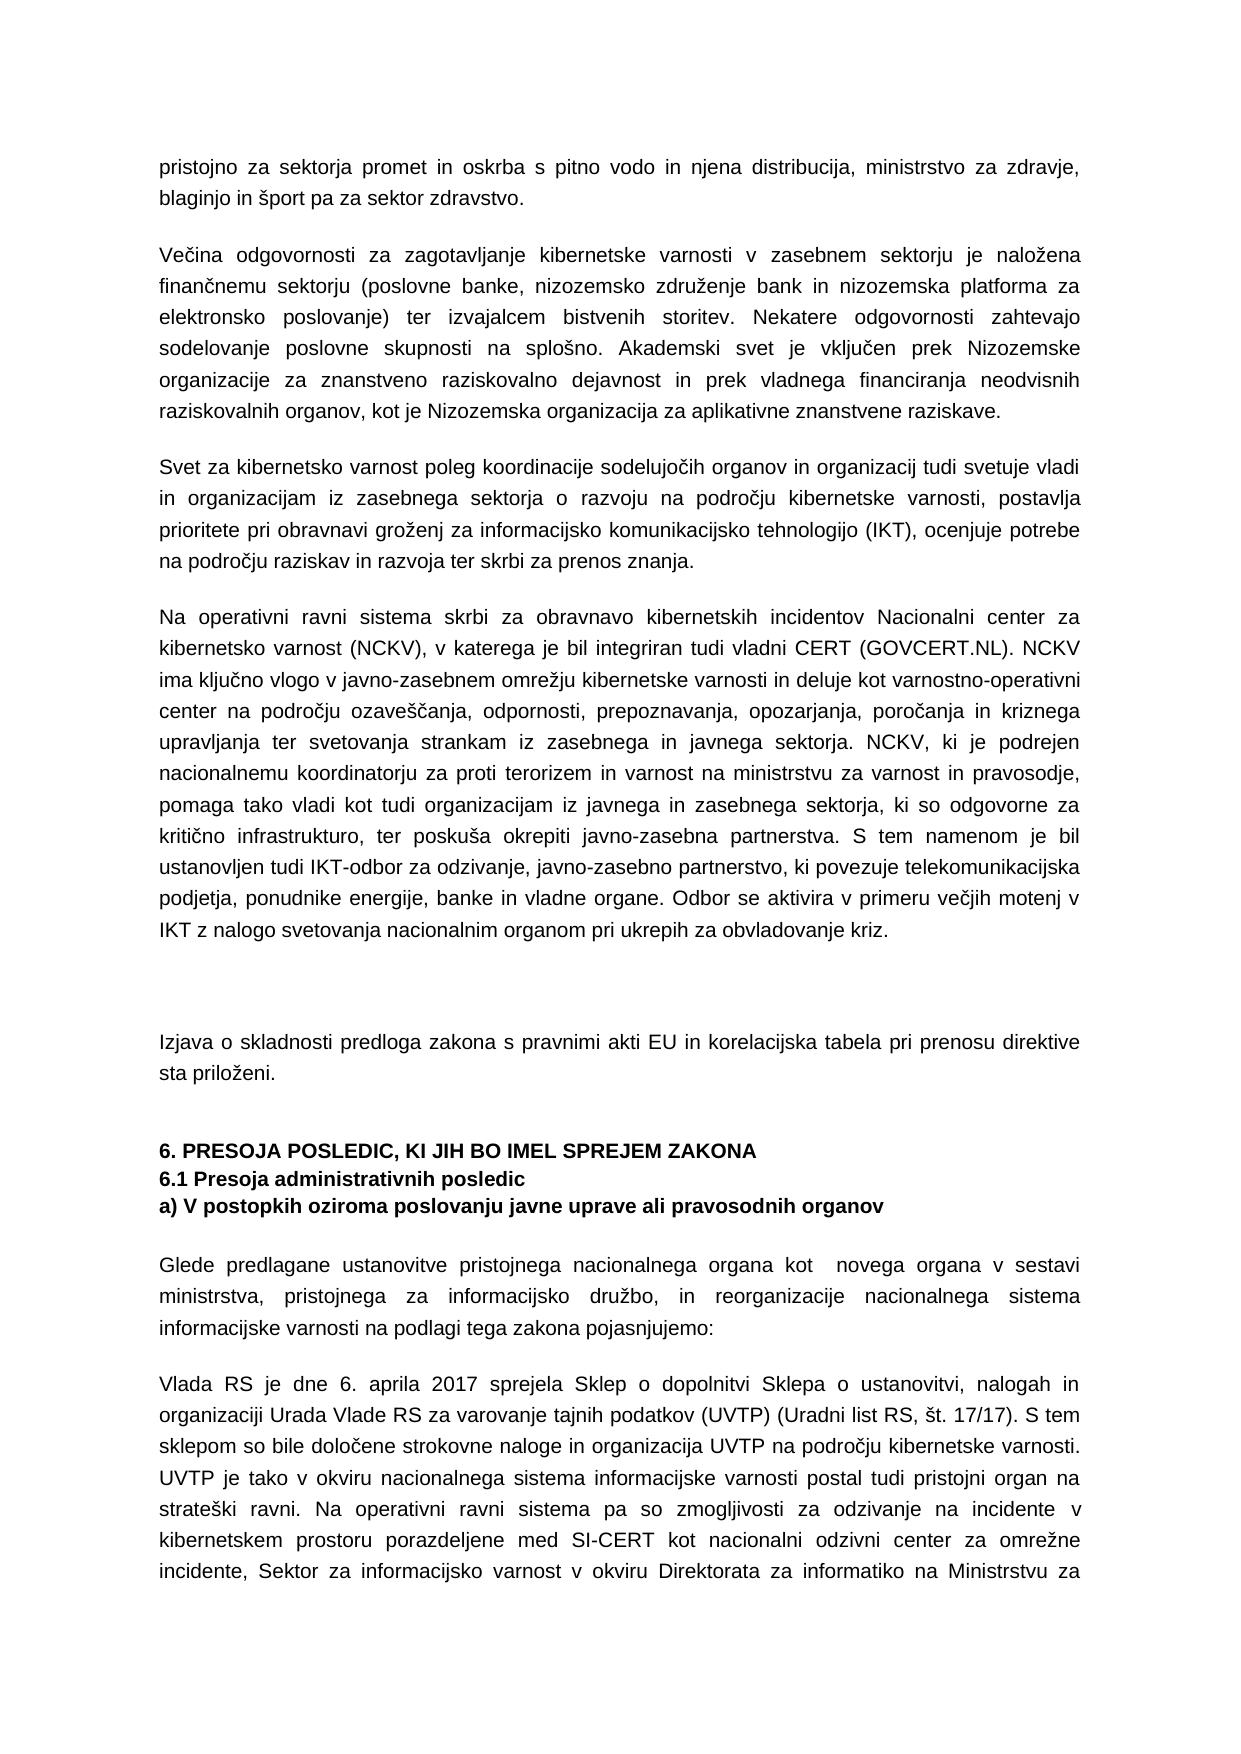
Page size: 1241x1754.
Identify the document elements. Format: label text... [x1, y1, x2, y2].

table_cell 6. PRESOJA POSLEDIC, KI JIH BO IMEL SPREJEM ZAKONA [148, 1137, 1093, 1164]
table_cell 6.1 Presoja administrativnih posledic a) V postopkih oziroma poslovanju javne uprave ali pravosodnih organov [148, 1164, 1093, 1218]
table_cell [148, 1219, 1093, 1583]
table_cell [148, 148, 1093, 1137]
